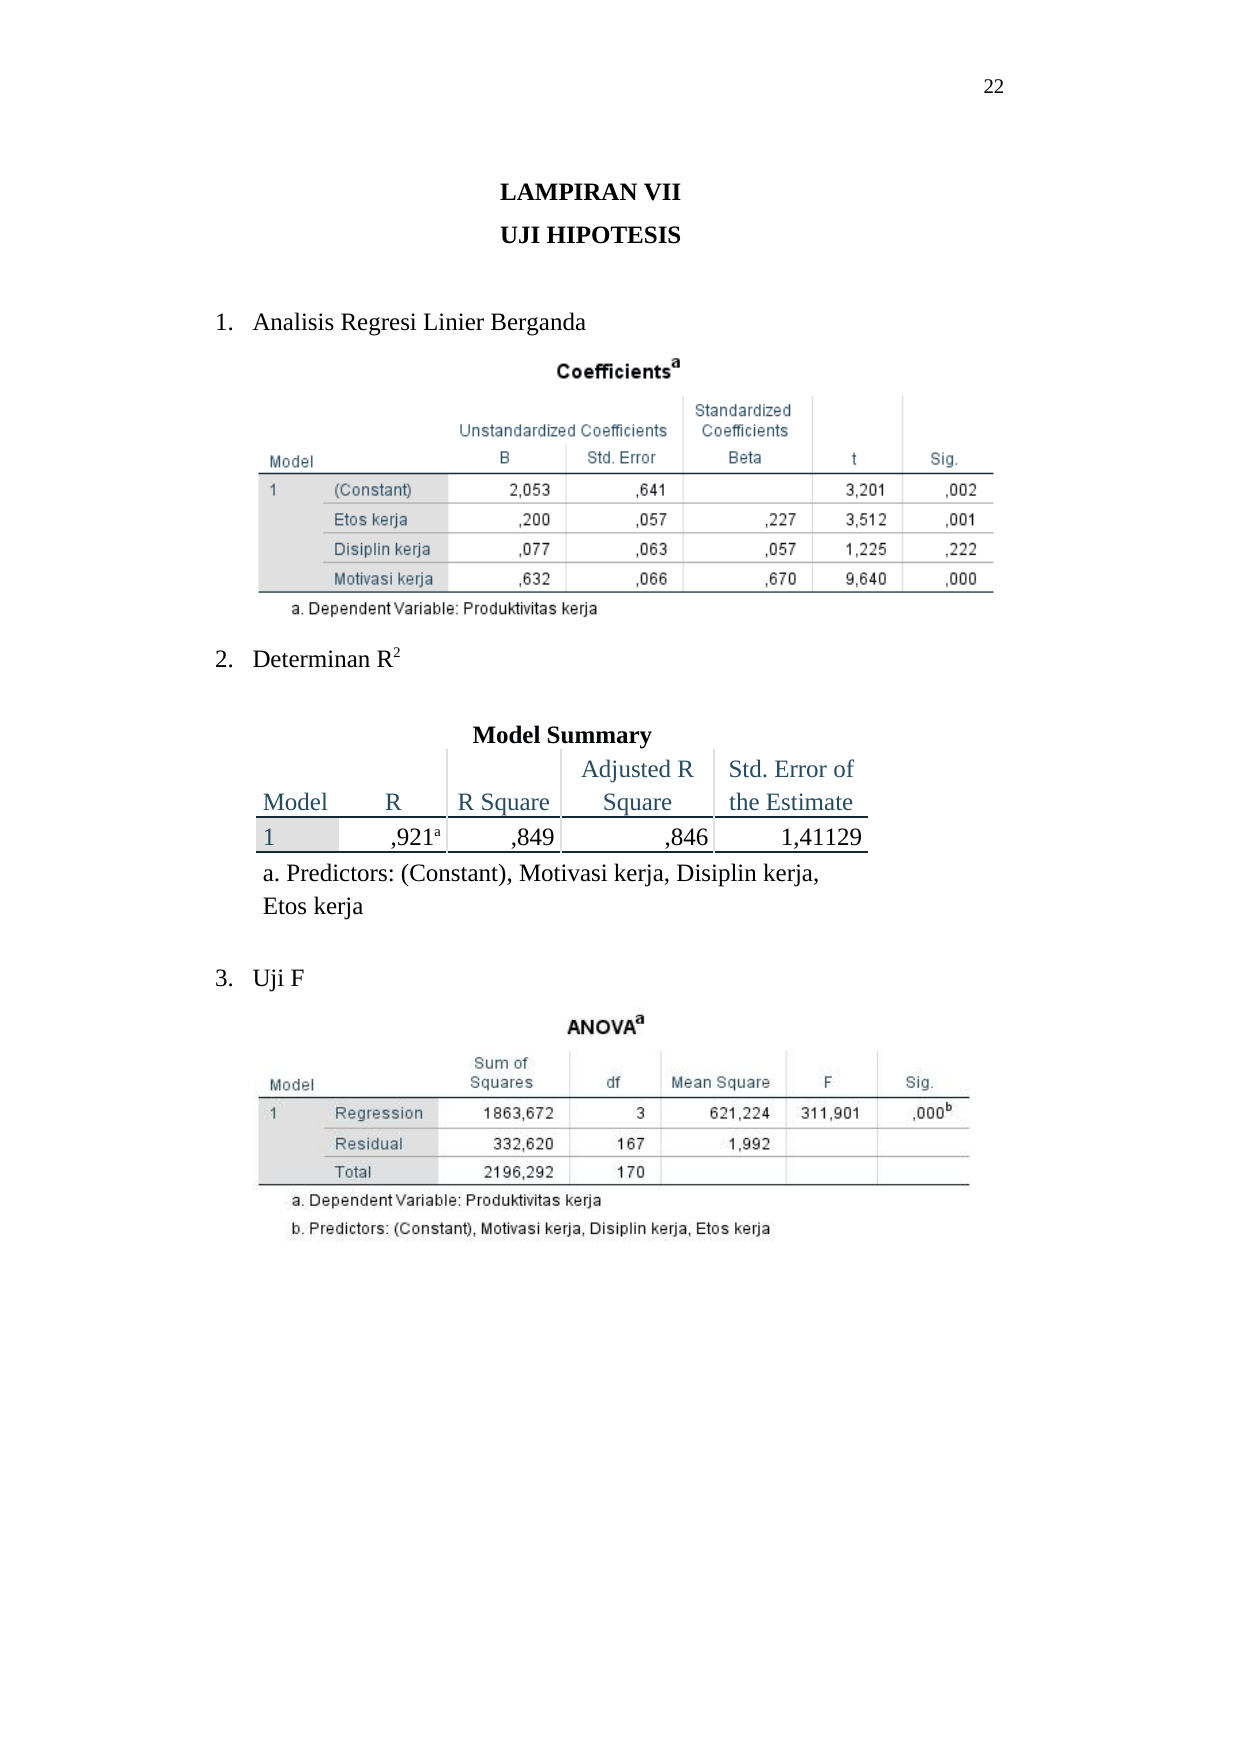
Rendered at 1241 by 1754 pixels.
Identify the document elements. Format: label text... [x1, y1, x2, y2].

list Determinan R2 [215, 644, 1004, 673]
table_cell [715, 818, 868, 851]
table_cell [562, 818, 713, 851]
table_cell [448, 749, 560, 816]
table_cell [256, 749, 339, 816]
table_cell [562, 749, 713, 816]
text LAMPIRAN VII [177, 177, 1004, 206]
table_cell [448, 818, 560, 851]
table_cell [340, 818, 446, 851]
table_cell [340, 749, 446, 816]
picture [252, 349, 1003, 632]
picture [252, 1006, 974, 1247]
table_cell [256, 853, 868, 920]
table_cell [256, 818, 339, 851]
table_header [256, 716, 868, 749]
list Analisis Regresi Linier Berganda [215, 307, 1004, 335]
text UJI HIPOTESIS [177, 220, 1004, 249]
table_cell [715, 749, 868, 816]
list Uji F [215, 963, 1004, 992]
